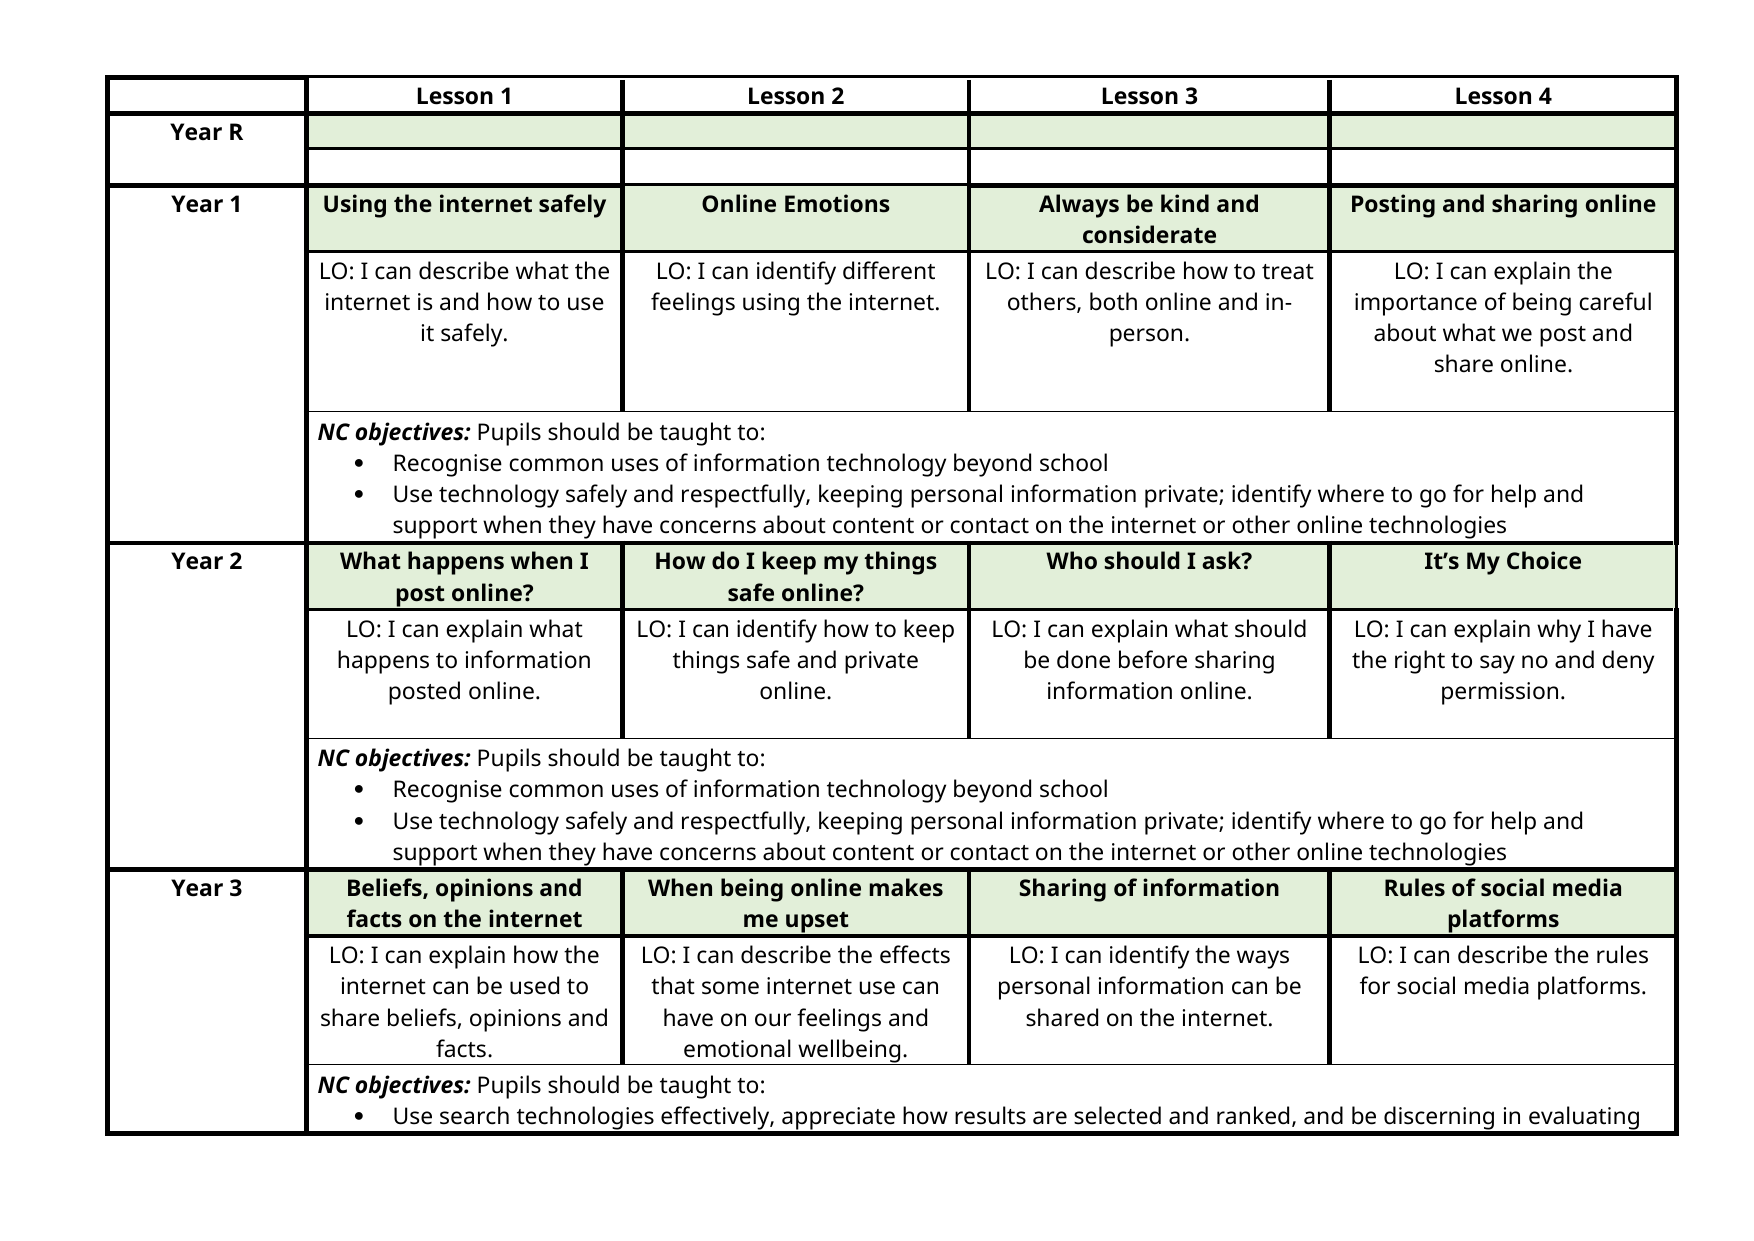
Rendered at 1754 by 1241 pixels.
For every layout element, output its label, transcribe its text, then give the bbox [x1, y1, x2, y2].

table_cell [1332, 150, 1674, 183]
table_cell LO: I can identify different feelings using the internet. [625, 253, 967, 411]
table_cell Online Emotions [625, 186, 967, 250]
table_cell It’s My Choice [1332, 541, 1675, 608]
table_cell [625, 116, 967, 147]
table_cell Year 2 [110, 545, 304, 867]
table_cell Rules of social media platforms [1332, 872, 1674, 934]
table_cell Sharing of information [971, 872, 1327, 934]
table_cell LO: I can explain what should be done before sharing information online. [971, 611, 1327, 737]
table_cell LO: I can describe how to treat others, both online and in-person. [971, 253, 1327, 411]
table_header Lesson 4 [1330, 78, 1674, 111]
table_header Lesson 1 [309, 78, 622, 111]
table_cell LO: I can identify the ways personal information can be shared on the internet. [971, 938, 1327, 1064]
table_header Lesson 2 [622, 78, 969, 111]
table_cell Who should I ask? [971, 545, 1327, 608]
table_cell Beliefs, opinions and facts on the internet [309, 872, 620, 934]
table_cell [1332, 116, 1674, 147]
table_cell [625, 150, 967, 183]
table_cell Year 3 [110, 872, 304, 1131]
table_cell NC objectives: Pupils should be taught to: Recognise common uses of information technology beyond school Use technology safely and respectfully, keeping personal information private; identify where to go for help and support when they have concerns about content or contact on the internet or other online technologies [309, 412, 1674, 541]
table_cell LO: I can describe what the internet is and how to use it safely. [309, 253, 620, 411]
table_cell LO: I can explain what happens to information posted online. [309, 611, 620, 737]
table_cell LO: I can explain why I have the right to say no and deny permission. [1332, 608, 1674, 737]
table_header [110, 80, 304, 111]
table_cell [971, 116, 1327, 147]
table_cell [309, 1065, 1674, 1131]
table_cell NC objectives: Pupils should be taught to: Recognise common uses of information technology beyond school Use technology safely and respectfully, keeping personal information private; identify where to go for help and support when they have concerns about content or contact on the internet or other online technologies [309, 739, 1674, 867]
table_cell Always be kind and considerate [971, 188, 1327, 250]
table_cell LO: I can identify how to keep things safe and private online. [625, 611, 967, 737]
table_cell When being online makes me upset [625, 872, 967, 934]
table_cell LO: I can describe the effects that some internet use can have on our feelings and emotional wellbeing. [625, 938, 967, 1064]
table_cell Year 1 [110, 188, 304, 541]
table_cell [309, 150, 620, 183]
table_cell Posting and sharing online [1332, 188, 1674, 250]
table_cell LO: I can describe the rules for social media platforms. [1332, 938, 1674, 1064]
table_cell LO: I can explain how the internet can be used to share beliefs, opinions and facts. [309, 938, 620, 1064]
table_cell Using the internet safely [309, 188, 620, 250]
table_header Lesson 3 [969, 78, 1330, 111]
table_cell What happens when I post online? [309, 545, 620, 608]
table_cell LO: I can explain the importance of being careful about what we post and share online. [1332, 253, 1674, 411]
table_cell How do I keep my things safe online? [625, 545, 967, 608]
table_cell Year R [110, 116, 304, 183]
table_cell [309, 116, 620, 147]
table_cell [971, 150, 1327, 183]
